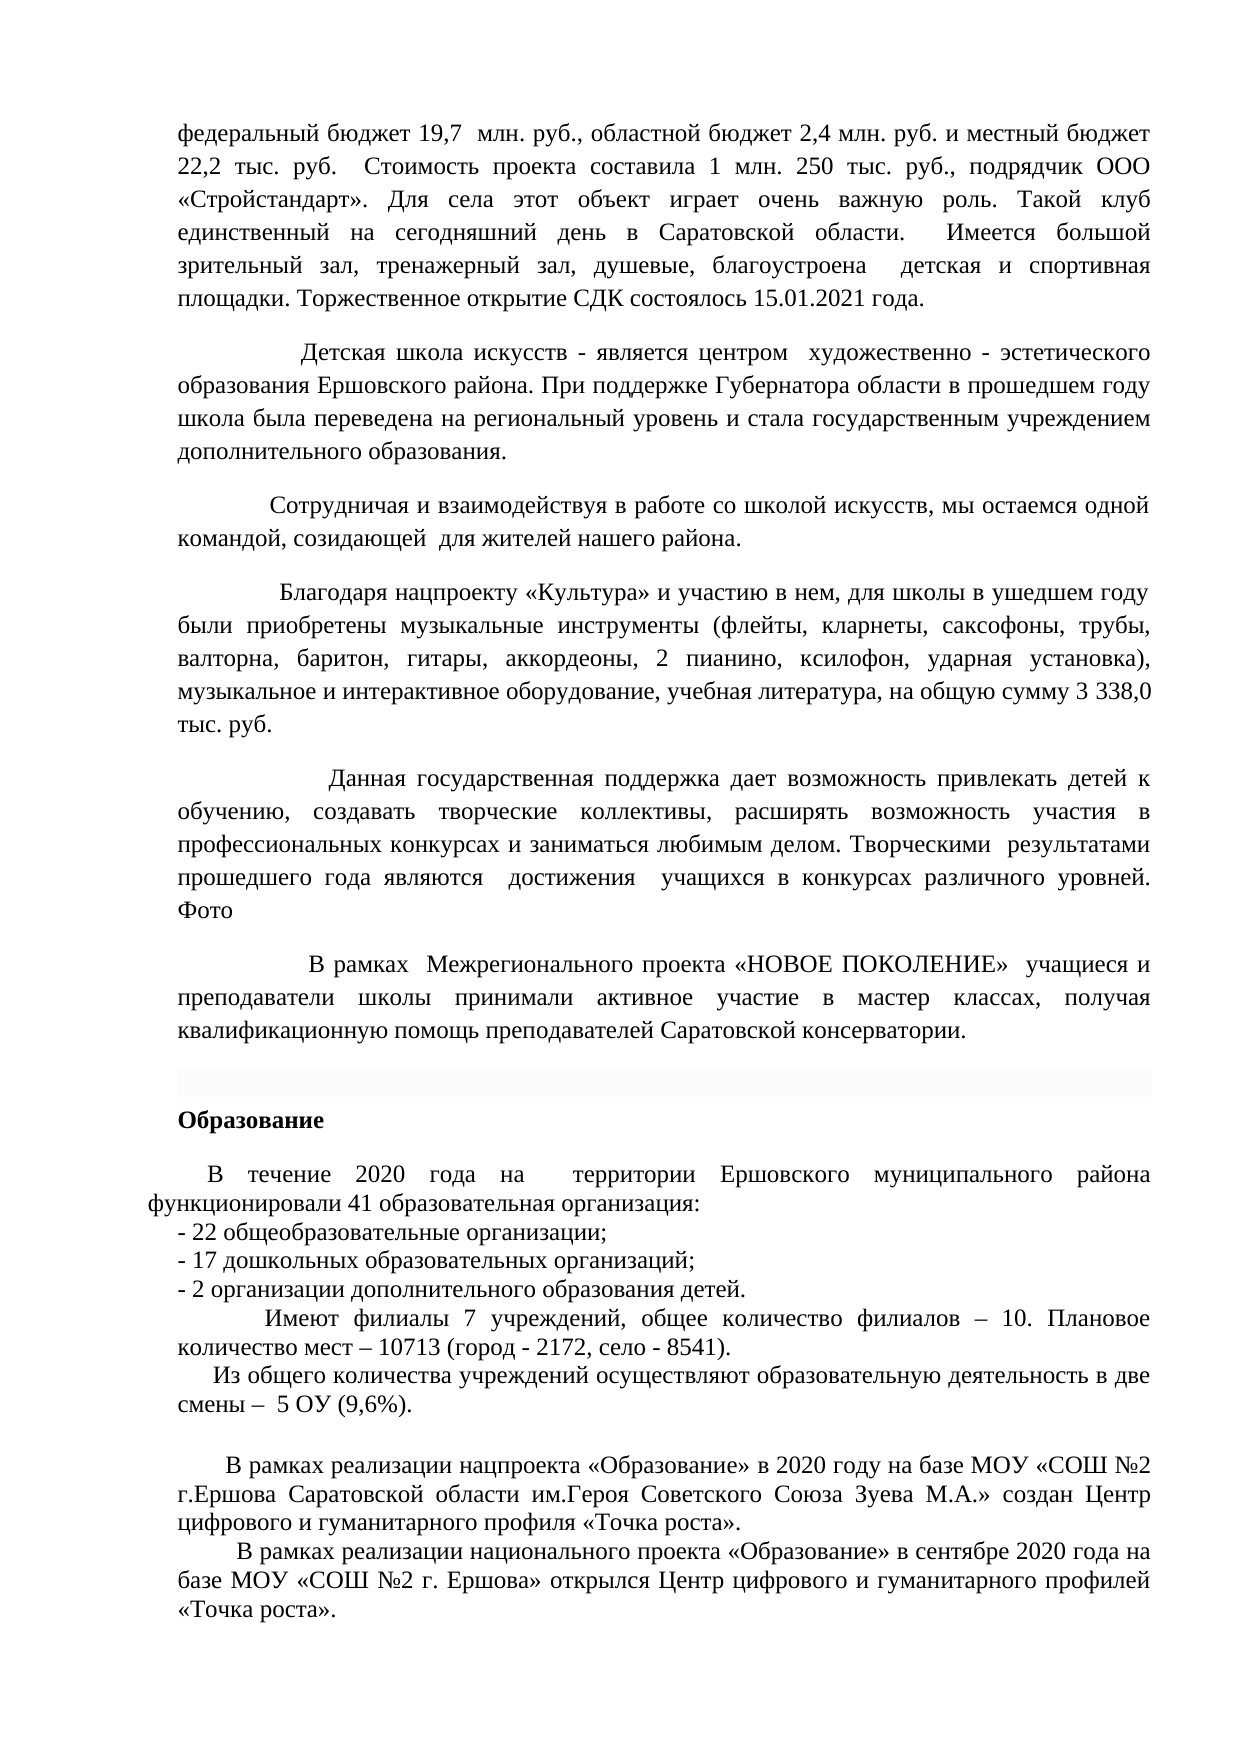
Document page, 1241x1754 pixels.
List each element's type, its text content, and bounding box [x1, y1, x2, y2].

text - 17 дошкольных образовательных организаций; [177, 1245, 1152, 1274]
text В течение 2020 года на территории Ершовского муниципального района функционировали 41 образовательная организация: [148, 1159, 1152, 1217]
text В рамках Межрегионального проекта «НОВОЕ ПОКОЛЕНИЕ» учащиеся и преподаватели школы принимали активное участие в мастер классах, получая квалификационную помощь преподавателей Саратовской консерватории. [177, 949, 1152, 1043]
text Детская школа искусств - является центром художественно - эстетического образования Ершовского района. При поддержке Губернатора области в прошедшем году школа была переведена на региональный уровень и стала государственным учреждением дополнительного образования. [177, 337, 1152, 465]
text Сотрудничая и взаимодействуя в работе со школой искусств, мы остаемся одной командой, созидающей для жителей нашего района. [177, 490, 1152, 552]
text Из общего количества учреждений осуществляют образовательную деятельность в две смены – 5 ОУ (9,6%). [177, 1360, 1152, 1418]
text - 2 организации дополнительного образования детей. [177, 1274, 1152, 1303]
text Образование [177, 1105, 1152, 1134]
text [177, 118, 1152, 312]
text В рамках реализации нацпроекта «Образование» в 2020 году на базе МОУ «СОШ №2 г.Ершова Саратовской области им.Героя Советского Союза Зуева М.А.» создан Центр цифрового и гуманитарного профиля «Точка роста». [177, 1450, 1152, 1536]
text Благодаря нацпроекту «Культура» и участию в нем, для школы в ушедшем году были приобретены музыкальные инструменты (флейты, кларнеты, саксофоны, трубы, валторна, баритон, гитары, аккордеоны, 2 пианино, ксилофон, ударная установка), музыкальное и интерактивное оборудование, учебная литература, на общую сумму 3 338,0 тыс. руб. [177, 577, 1152, 738]
text В рамках реализации национального проекта «Образование» в сентябре 2020 года на базе МОУ «СОШ №2 г. Ершова» открылся Центр цифрового и гуманитарного профилей «Точка роста». [177, 1536, 1152, 1622]
text - 22 общеобразовательные организации; [177, 1217, 1152, 1245]
text Данная государственная поддержка дает возможность привлекать детей к обучению, создавать творческие коллективы, расширять возможность участия в профессиональных конкурсах и заниматься любимым делом. Творческими результатами прошедшего года являются достижения учащихся в конкурсах различного уровней. Фото [177, 763, 1152, 924]
text Имеют филиалы 7 учреждений, общее количество филиалов – 10. Плановое количество мест – 10713 (город - 2172, село - 8541). [177, 1303, 1152, 1360]
